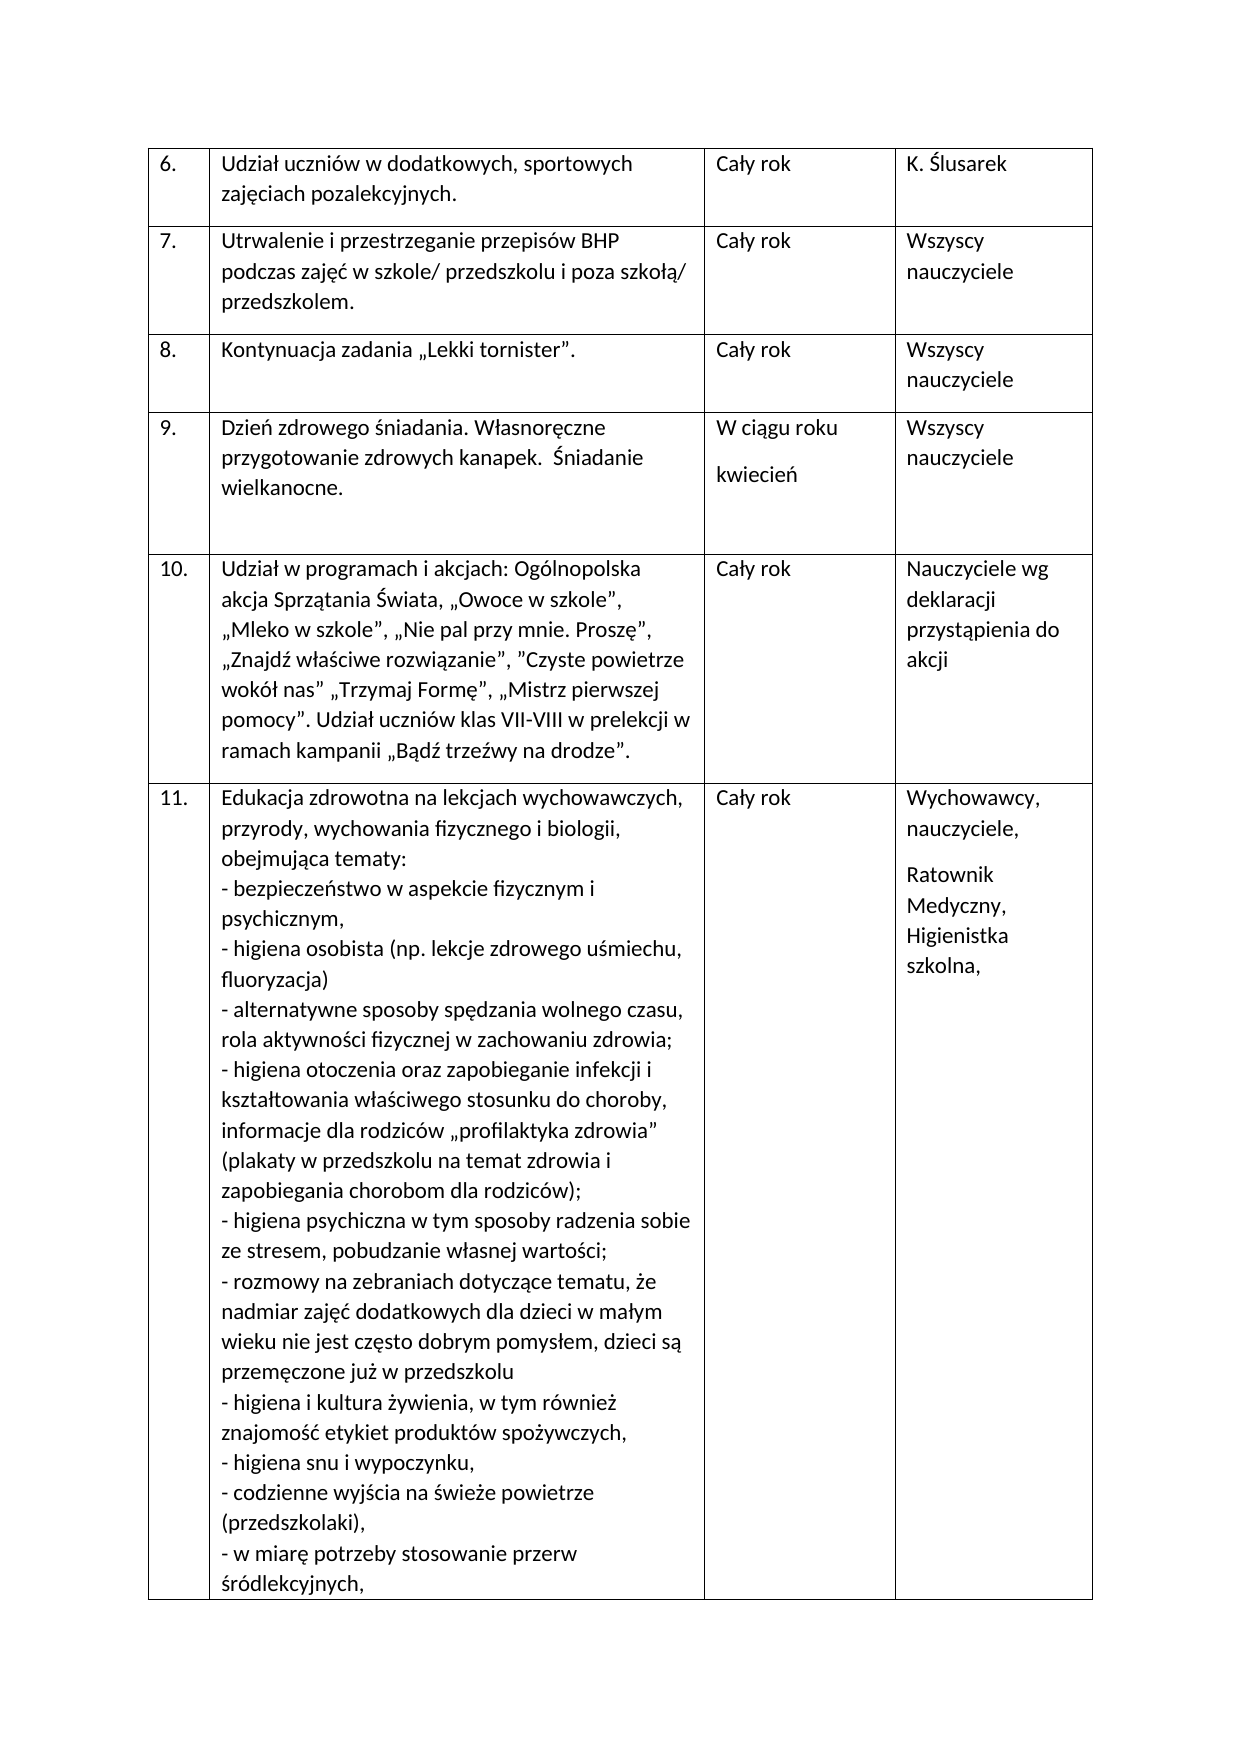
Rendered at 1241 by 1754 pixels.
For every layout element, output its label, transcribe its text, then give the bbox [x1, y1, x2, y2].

table_cell Udział w programach i akcjach: Ogólnopolska akcja Sprzątania Świata, „Owoce w szkole”, „Mleko w szkole”, „Nie pal przy mnie. Proszę”, „Znajdź właściwe rozwiązanie”, ”Czyste powietrze wokół nas” „Trzymaj Formę”, „Mistrz pierwszej pomocy”. Udział uczniów klas VII-VIII w prelekcji w ramach kampanii „Bądź trzeźwy na drodze”. [210, 555, 704, 782]
table_cell K. Ślusarek [896, 149, 1092, 226]
table_cell Cały rok [705, 227, 895, 334]
table_cell 8. [149, 335, 209, 412]
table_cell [210, 784, 704, 1599]
table_cell 10. [149, 555, 209, 782]
table_cell 7. [149, 227, 209, 334]
table_cell Cały rok [705, 555, 895, 782]
table_cell Nauczyciele wg deklaracji przystąpienia do akcji [896, 555, 1092, 782]
table_cell 6. [149, 149, 209, 226]
table_cell 9. [149, 413, 209, 553]
table_cell Cały rok [705, 784, 895, 1599]
table_cell Cały rok [705, 149, 895, 226]
table_cell Wszyscy nauczyciele [896, 413, 1092, 553]
table_cell Cały rok [705, 335, 895, 412]
table_cell Utrwalenie i przestrzeganie przepisów BHP podczas zajęć w szkole/ przedszkolu i poza szkołą/ przedszkolem. [210, 227, 704, 334]
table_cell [896, 784, 1092, 1599]
table_cell Dzień zdrowego śniadania. Własnoręczne przygotowanie zdrowych kanapek. Śniadanie wielkanocne. [210, 413, 704, 553]
table_cell 11. [149, 784, 209, 1599]
table_cell Wszyscy nauczyciele [896, 227, 1092, 334]
table_cell W ciągu roku kwiecień [705, 413, 895, 553]
table_cell Wszyscy nauczyciele [896, 335, 1092, 412]
table_cell Kontynuacja zadania „Lekki tornister”. [210, 335, 704, 412]
table_cell Udział uczniów w dodatkowych, sportowych zajęciach pozalekcyjnych. [210, 149, 704, 226]
